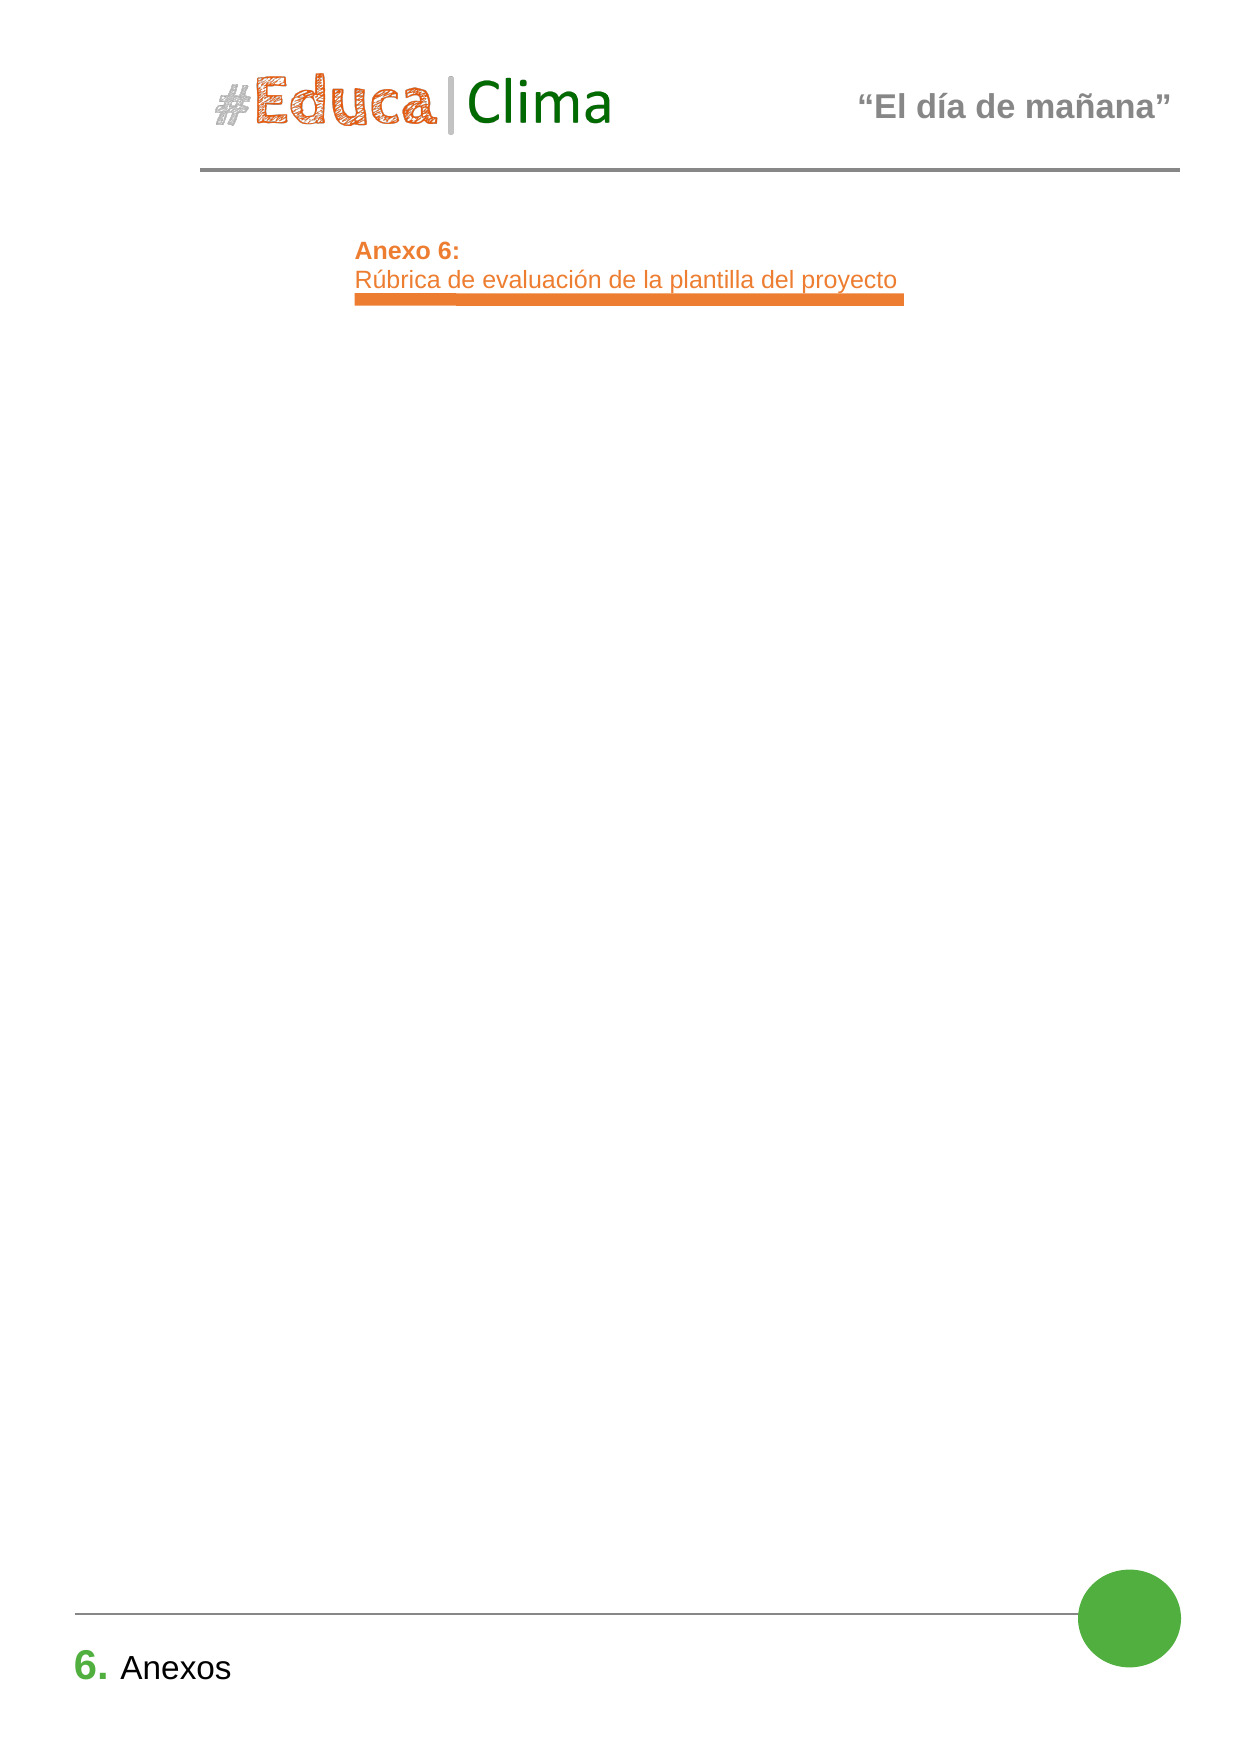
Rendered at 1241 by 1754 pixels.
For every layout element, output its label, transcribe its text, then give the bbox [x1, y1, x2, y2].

picture [206, 73, 620, 148]
text Rúbrica de evaluación de la plantilla del proyecto [354, 265, 1174, 294]
text Anexo 6: [354, 236, 1174, 265]
